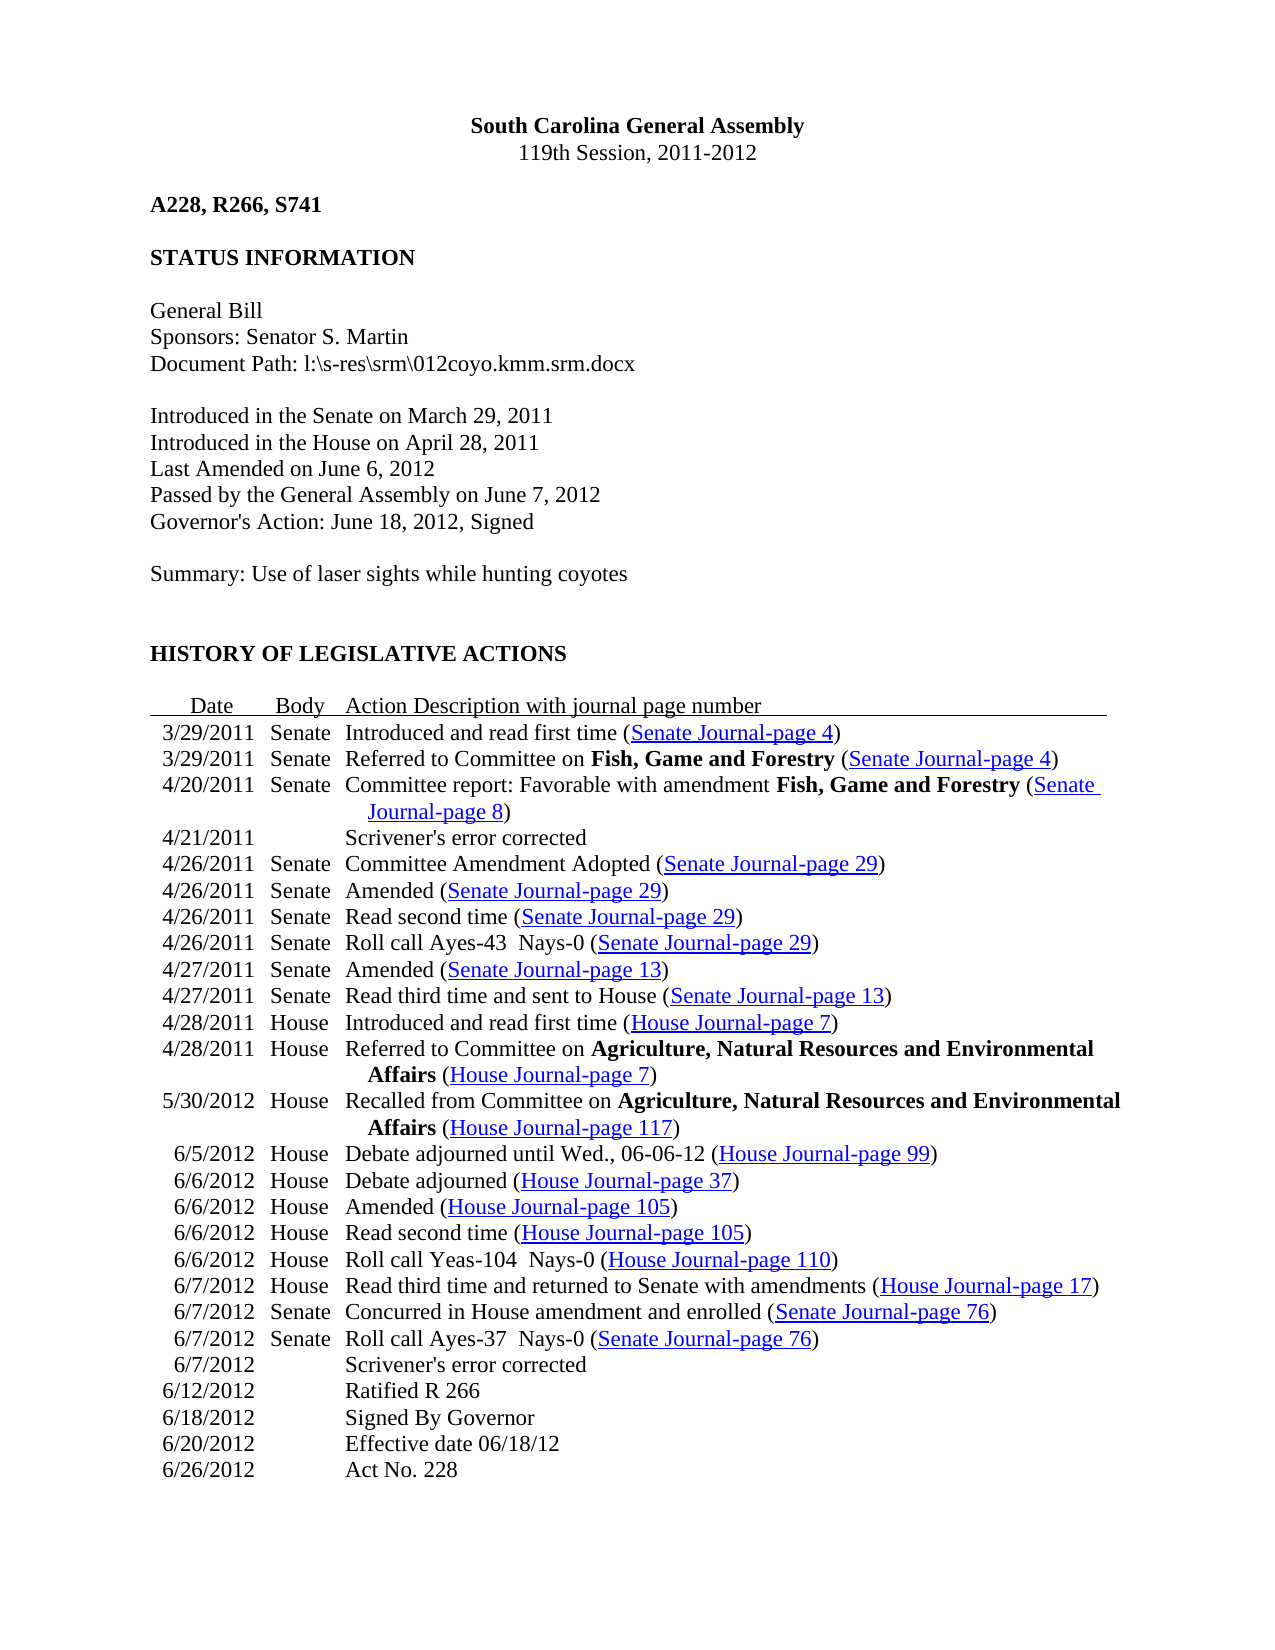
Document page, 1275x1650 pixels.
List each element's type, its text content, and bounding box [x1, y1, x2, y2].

text 4/26/2011 Senate Roll call Ayes-43 Nays-0 (Senate Journal-page 29) [150, 929, 1125, 956]
text 6/12/2012 Ratified R 266 [150, 1377, 1125, 1404]
text A228, R266, S741 [150, 192, 1125, 218]
text 4/27/2011 Senate Amended (Senate Journal-page 13) [150, 956, 1125, 982]
text Last Amended on June 6, 2012 [150, 455, 1125, 481]
text Summary: Use of laser sights while hunting coyotes [150, 561, 1125, 587]
text 4/26/2011 Senate Committee Amendment Adopted (Senate Journal-page 29) [150, 850, 1125, 877]
text 4/26/2011 Senate Read second time (Senate Journal-page 29) [150, 903, 1125, 929]
text 4/28/2011 House Introduced and read first time (House Journal-page 7) [150, 1008, 1125, 1035]
text 6/5/2012 House Debate adjourned until Wed., 06-06-12 (House Journal-page 99) [150, 1140, 1125, 1167]
text Passed by the General Assembly on June 7, 2012 [150, 481, 1125, 508]
text 6/6/2012 House Roll call Yeas-104 Nays-0 (House Journal-page 110) [150, 1246, 1125, 1272]
text 4/28/2011 House Referred to Committee on Agriculture, Natural Resources and Environmental Affairs (House Journal-page 7) [150, 1035, 1125, 1088]
text Document Path: l:\s-res\srm\012coyo.kmm.srm.docx [150, 350, 1125, 376]
text 6/6/2012 House Amended (House Journal-page 105) [150, 1193, 1125, 1219]
text 4/27/2011 Senate Read third time and sent to House (Senate Journal-page 13) [150, 982, 1125, 1008]
text 4/21/2011 Scrivener's error corrected [150, 824, 1125, 850]
text Sponsors: Senator S. Martin [150, 323, 1125, 350]
text Governor's Action: June 18, 2012, Signed [150, 508, 1125, 534]
text 3/29/2011 Senate Introduced and read first time (Senate Journal-page 4) [150, 719, 1125, 745]
text Introduced in the House on April 28, 2011 [150, 429, 1125, 455]
text 3/29/2011 Senate Referred to Committee on Fish, Game and Forestry (Senate Journal-page 4) [150, 745, 1125, 771]
text 6/6/2012 House Read second time (House Journal-page 105) [150, 1219, 1125, 1246]
text 6/20/2012 Effective date 06/18/12 [150, 1430, 1125, 1457]
text 5/30/2012 House Recalled from Committee on Agriculture, Natural Resources and Environmental Affairs (House Journal-page 117) [150, 1088, 1125, 1140]
text 6/6/2012 House Debate adjourned (House Journal-page 37) [150, 1167, 1125, 1193]
text General Bill [150, 297, 1125, 323]
text 6/7/2012 Scrivener's error corrected [150, 1351, 1125, 1377]
text 119th Session, 2011-2012 [150, 139, 1125, 165]
text Date Body Action Description with journal page number [150, 692, 1125, 719]
text 6/18/2012 Signed By Governor [150, 1404, 1125, 1430]
text 4/26/2011 Senate Amended (Senate Journal-page 29) [150, 877, 1125, 903]
text 6/7/2012 House Read third time and returned to Senate with amendments (House Journal-page 17) [150, 1272, 1125, 1298]
text Introduced in the Senate on March 29, 2011 [150, 402, 1125, 429]
text 6/26/2012 Act No. 228 [150, 1457, 1125, 1483]
text 6/7/2012 Senate Roll call Ayes-37 Nays-0 (Senate Journal-page 76) [150, 1325, 1125, 1351]
text South Carolina General Assembly [150, 112, 1125, 139]
text STATUS INFORMATION [150, 244, 1125, 271]
text 4/20/2011 Senate Committee report: Favorable with amendment Fish, Game and Forestry (Senate Journal-page 8) [150, 771, 1125, 824]
text HISTORY OF LEGISLATIVE ACTIONS [150, 639, 1125, 666]
text 6/7/2012 Senate Concurred in House amendment and enrolled (Senate Journal-page 76) [150, 1298, 1125, 1325]
